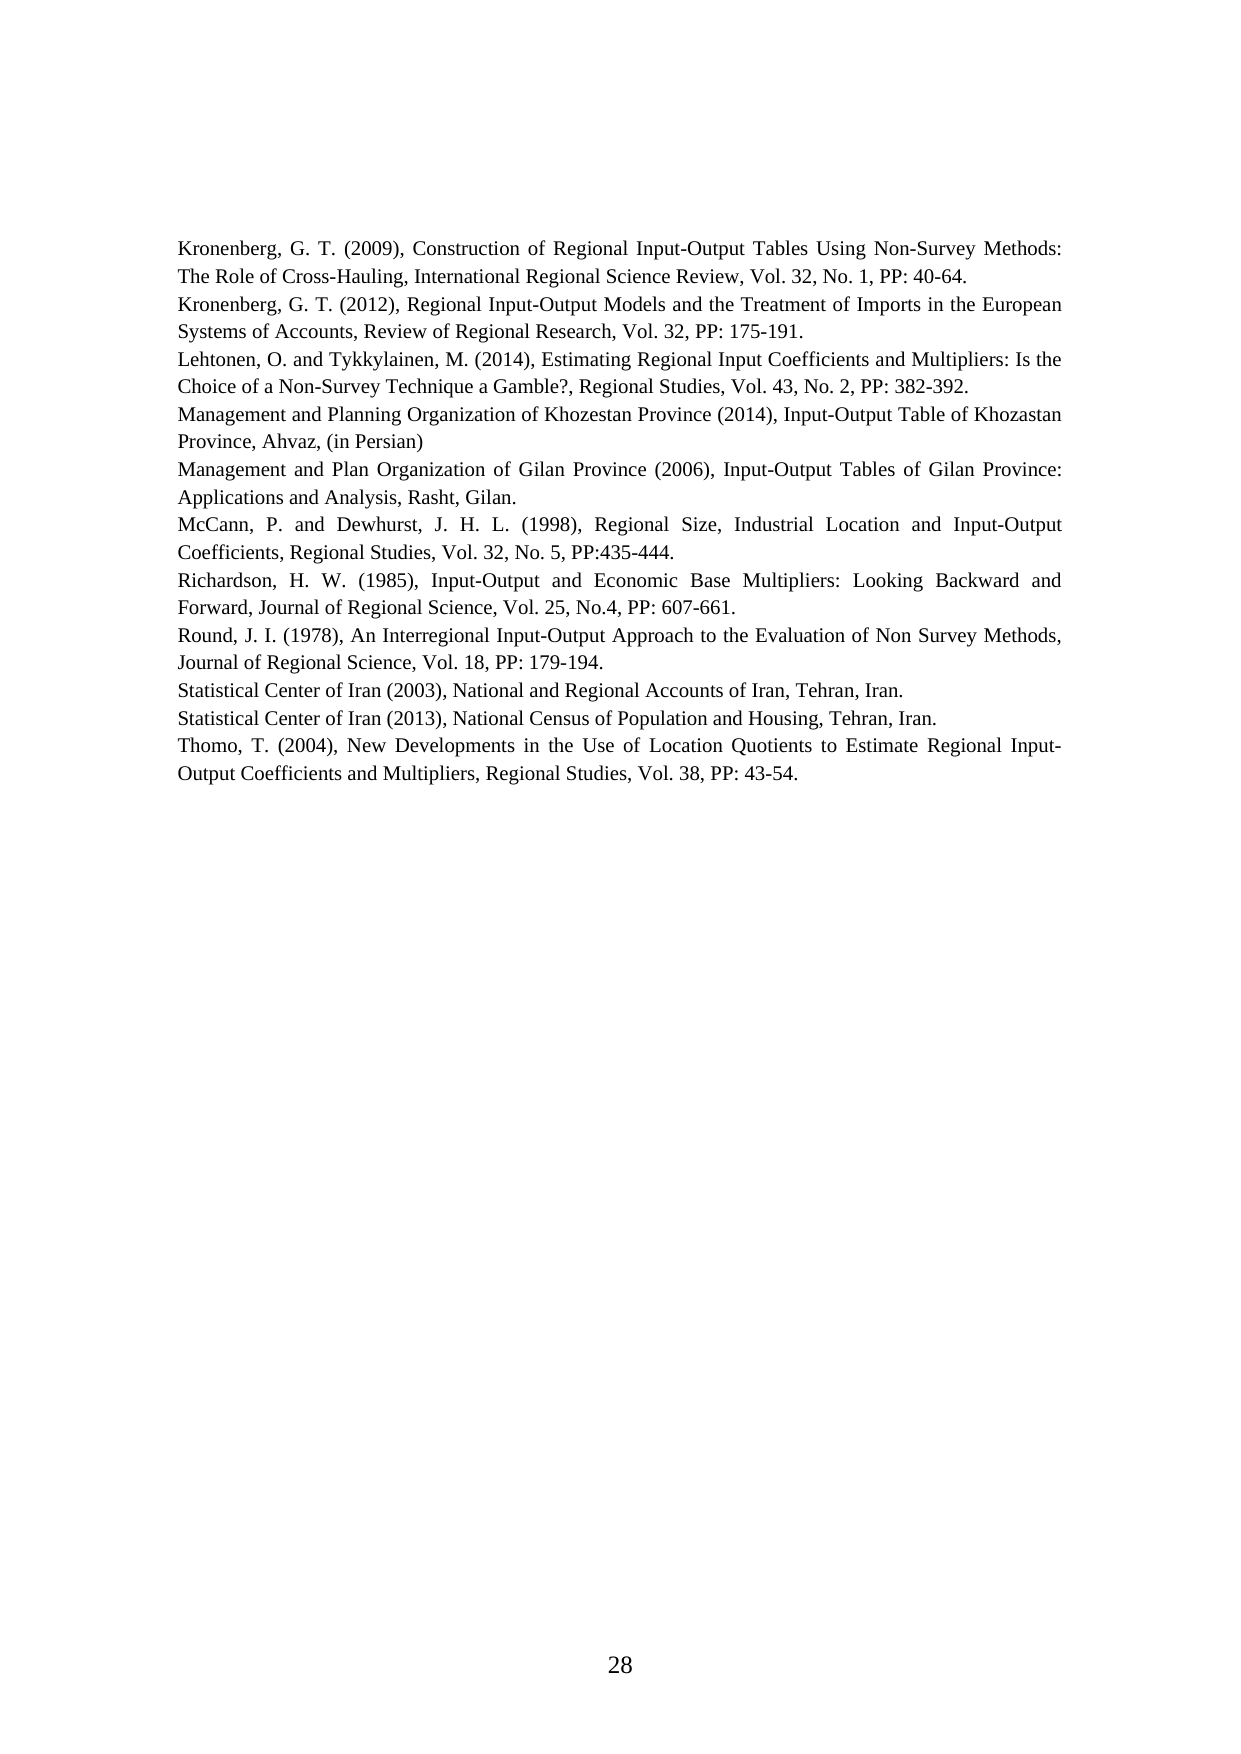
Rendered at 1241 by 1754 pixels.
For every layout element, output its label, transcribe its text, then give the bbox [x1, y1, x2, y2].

text Statistical Center of Iran (2013), National Census of Population and Housing, Tehran, Iran. [177, 706, 1063, 729]
text Richardson, H. W. (1985), Input-Output and Economic Base Multipliers: Looking Backward and Forward, Journal of Regional Science, Vol. 25, No.4, PP: 607-661. [177, 567, 1063, 619]
text Statistical Center of Iran (2003), National and Regional Accounts of Iran, Tehran, Iran. [177, 678, 1063, 702]
text Management and Planning Organization of Khozestan Province (2014), Input-Output Table of Khozastan Province, Ahvaz, (in Persian) [177, 402, 1063, 453]
text McCann, P. and Dewhurst, J. H. L. (1998), Regional Size, Industrial Location and Input-Output Coefficients, Regional Studies, Vol. 32, No. 5, PP:435-444. [177, 512, 1063, 564]
text Management and Plan Organization of Gilan Province (2006), Input-Output Tables of Gilan Province: Applications and Analysis, Rasht, Gilan. [177, 457, 1063, 509]
text Round, J. I. (1978), An Interregional Input-Output Approach to the Evaluation of Non Survey Methods, Journal of Regional Science, Vol. 18, PP: 179-194. [177, 623, 1063, 674]
text Lehtonen, O. and Tykkylainen, M. (2014), Estimating Regional Input Coefficients and Multipliers: Is the Choice of a Non-Survey Technique a Gamble?, Regional Studies, Vol. 43, No. 2, PP: 382-392. [177, 347, 1063, 398]
text Kronenberg, G. T. (2012), Regional Input-Output Models and the Treatment of Imports in the European Systems of Accounts, Review of Regional Research, Vol. 32, PP: 175-191. [177, 291, 1063, 343]
text Thomo, T. (2004), New Developments in the Use of Location Quotients to Estimate Regional Input-Output Coefficients and Multipliers, Regional Studies, Vol. 38, PP: 43-54. [177, 733, 1063, 785]
text Kronenberg, G. T. (2009), Construction of Regional Input-Output Tables Using Non-Survey Methods: The Role of Cross-Hauling, International Regional Science Review, Vol. 32, No. 1, PP: 40-64. [177, 236, 1063, 288]
